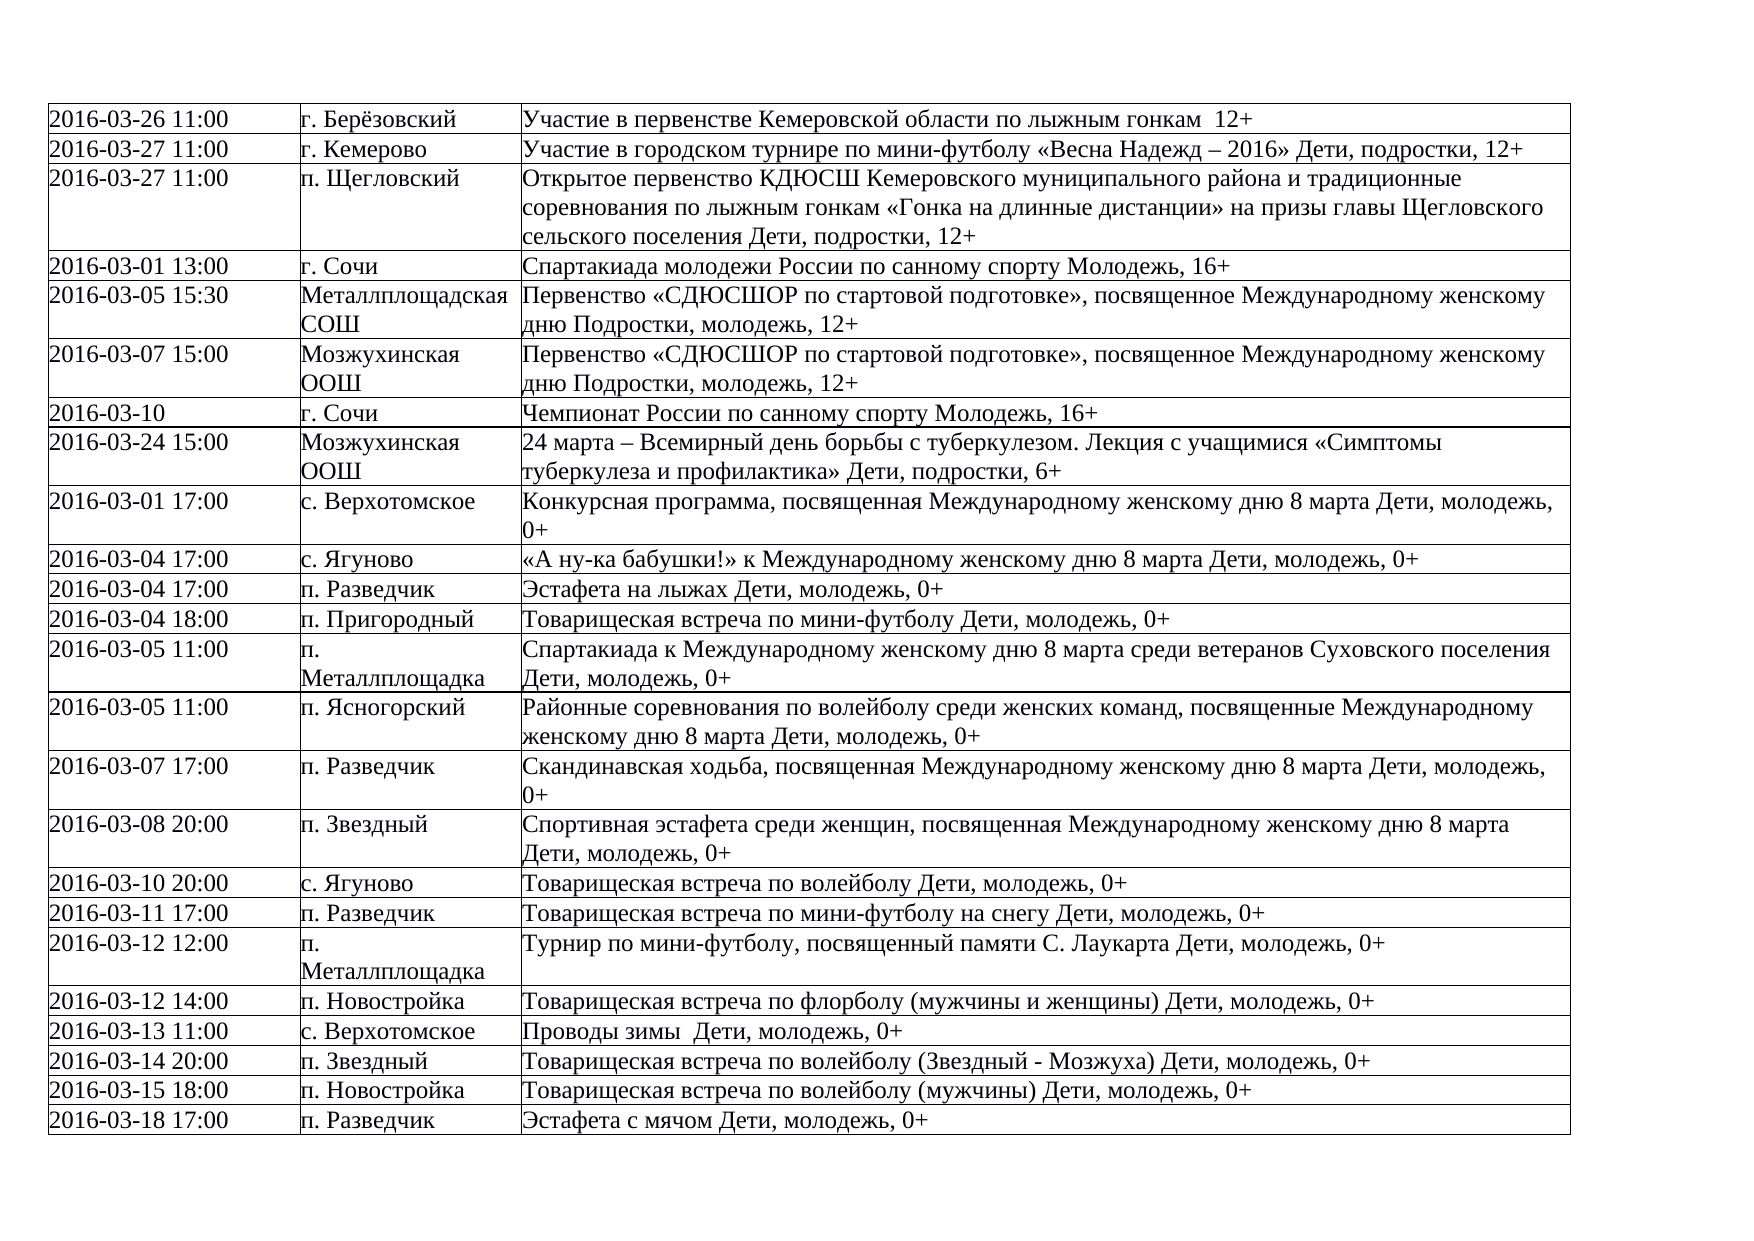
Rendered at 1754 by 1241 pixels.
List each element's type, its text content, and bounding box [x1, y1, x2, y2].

table_cell Товарищеская встреча по мини-футболу Дети, молодежь, 0+ [522, 604, 1570, 633]
table_cell Турнир по мини-футболу, посвященный памяти С. Лаукарта Дети, молодежь, 0+ [522, 928, 1570, 985]
table_cell 2016-03-13 11:00 [49, 1016, 300, 1045]
table_cell 2016-03-27 11:00 [49, 164, 300, 250]
table_cell 2016-03-24 15:00 [49, 428, 300, 485]
table_cell 2016-03-14 20:00 [49, 1046, 300, 1074]
table_cell п. Разведчик [301, 898, 521, 927]
table_cell 2016-03-12 14:00 [49, 986, 300, 1015]
table_cell 2016-03-08 20:00 [49, 810, 300, 867]
table_cell Спортивная эстафета среди женщин, посвященная Международному женскому дню 8 марта Дети, молодежь, 0+ [522, 810, 1570, 867]
table_cell 2016-03-05 11:00 [49, 634, 300, 691]
table_cell 2016-03-27 11:00 [49, 134, 300, 162]
table_cell Товарищеская встреча по волейболу Дети, молодежь, 0+ [522, 868, 1570, 897]
table_cell п. Разведчик [301, 751, 521, 808]
table_cell 2016-03-11 17:00 [49, 898, 300, 927]
table_cell 2016-03-05 11:00 [49, 693, 300, 750]
table_cell Товарищеская встреча по флорболу (мужчины и женщины) Дети, молодежь, 0+ [522, 986, 1570, 1015]
table_cell г. Сочи [301, 398, 521, 426]
table_cell с. Верхотомское [301, 486, 521, 543]
table_cell Чемпионат России по санному спорту Молодежь, 16+ [522, 398, 1570, 426]
table_cell «А ну-ка бабушки!» к Международному женскому дню 8 марта Дети, молодежь, 0+ [522, 545, 1570, 573]
table_cell Мозжухинская ООШ [301, 428, 521, 485]
table_cell Спартакиада к Международному женскому дню 8 марта среди ветеранов Суховского поселения Дети, молодежь, 0+ [522, 634, 1570, 691]
table_cell Товарищеская встреча по волейболу (мужчины) Дети, молодежь, 0+ [522, 1076, 1570, 1104]
table_cell 2016-03-10 20:00 [49, 868, 300, 897]
table_cell Открытое первенство КДЮСШ Кемеровского муниципального района и традиционные соревнования по лыжным гонкам «Гонка на длинные дистанции» на призы главы Щегловского сельского поселения Дети, подростки, 12+ [522, 164, 1570, 250]
table_cell 2016-03-15 18:00 [49, 1076, 300, 1104]
table_cell п. Звездный [301, 1046, 521, 1074]
table_cell г. Берёзовский [301, 104, 521, 133]
table_cell Товарищеская встреча по волейболу (Звездный - Мозжуха) Дети, молодежь, 0+ [522, 1046, 1570, 1074]
table_cell 2016-03-12 12:00 [49, 928, 300, 985]
table_cell Участие в городском турнире по мини-футболу «Весна Надежд – 2016» Дети, подростки, 12+ [522, 134, 1570, 162]
table_cell Районные соревнования по волейболу среди женских команд, посвященные Международному женскому дню 8 марта Дети, молодежь, 0+ [522, 693, 1570, 750]
table_cell Мозжухинская ООШ [301, 339, 521, 397]
table_cell п. Новостройка [301, 986, 521, 1015]
table_cell 24 марта – Всемирный день борьбы с туберкулезом. Лекция с учащимися «Симптомы туберкулеза и профилактика» Дети, подростки, 6+ [522, 428, 1570, 485]
table_cell 2016-03-04 18:00 [49, 604, 300, 633]
table_cell 2016-03-10 [49, 398, 300, 426]
table_cell п. Щегловский [301, 164, 521, 250]
table_cell с. Ягуново [301, 868, 521, 897]
table_cell 2016-03-07 15:00 [49, 339, 300, 397]
table_cell 2016-03-18 17:00 [49, 1105, 300, 1134]
table_cell Эстафета с мячом Дети, молодежь, 0+ [522, 1105, 1570, 1134]
table_cell п. Ясногорский [301, 693, 521, 750]
table_cell п. Новостройка [301, 1076, 521, 1104]
table_cell Спартакиада молодежи России по санному спорту Молодежь, 16+ [522, 251, 1570, 279]
table_cell 2016-03-01 17:00 [49, 486, 300, 543]
table_cell с. Верхотомское [301, 1016, 521, 1045]
table_cell п. Звездный [301, 810, 521, 867]
table_cell Проводы зимы Дети, молодежь, 0+ [522, 1016, 1570, 1045]
table_cell п. Металлплощадка [301, 928, 521, 985]
table_cell 2016-03-07 17:00 [49, 751, 300, 808]
table_cell 2016-03-26 11:00 [49, 104, 300, 133]
table_cell Скандинавская ходьба, посвященная Международному женскому дню 8 марта Дети, молодежь, 0+ [522, 751, 1570, 808]
table_cell с. Ягуново [301, 545, 521, 573]
table_cell 2016-03-01 13:00 [49, 251, 300, 279]
table_cell Первенство «СДЮСШОР по стартовой подготовке», посвященное Международному женскому дню Подростки, молодежь, 12+ [522, 339, 1570, 397]
table_cell 2016-03-04 17:00 [49, 545, 300, 573]
table_cell Первенство «СДЮСШОР по стартовой подготовке», посвященное Международному женскому дню Подростки, молодежь, 12+ [522, 281, 1570, 338]
table_cell Эстафета на лыжах Дети, молодежь, 0+ [522, 574, 1570, 603]
table_cell 2016-03-04 17:00 [49, 574, 300, 603]
table_cell п. Металлплощадка [301, 634, 521, 691]
table_cell Товарищеская встреча по мини-футболу на снегу Дети, молодежь, 0+ [522, 898, 1570, 927]
table_cell Конкурсная программа, посвященная Международному женскому дню 8 марта Дети, молодежь, 0+ [522, 486, 1570, 543]
table_cell г. Кемерово [301, 134, 521, 162]
table_cell Участие в первенстве Кемеровской области по лыжным гонкам 12+ [522, 104, 1570, 133]
table_cell г. Сочи [301, 251, 521, 279]
table_cell Металлплощадская СОШ [301, 281, 521, 338]
table_cell 2016-03-05 15:30 [49, 281, 300, 338]
table_cell п. Пригородный [301, 604, 521, 633]
table_cell п. Разведчик [301, 574, 521, 603]
table_cell п. Разведчик [301, 1105, 521, 1134]
